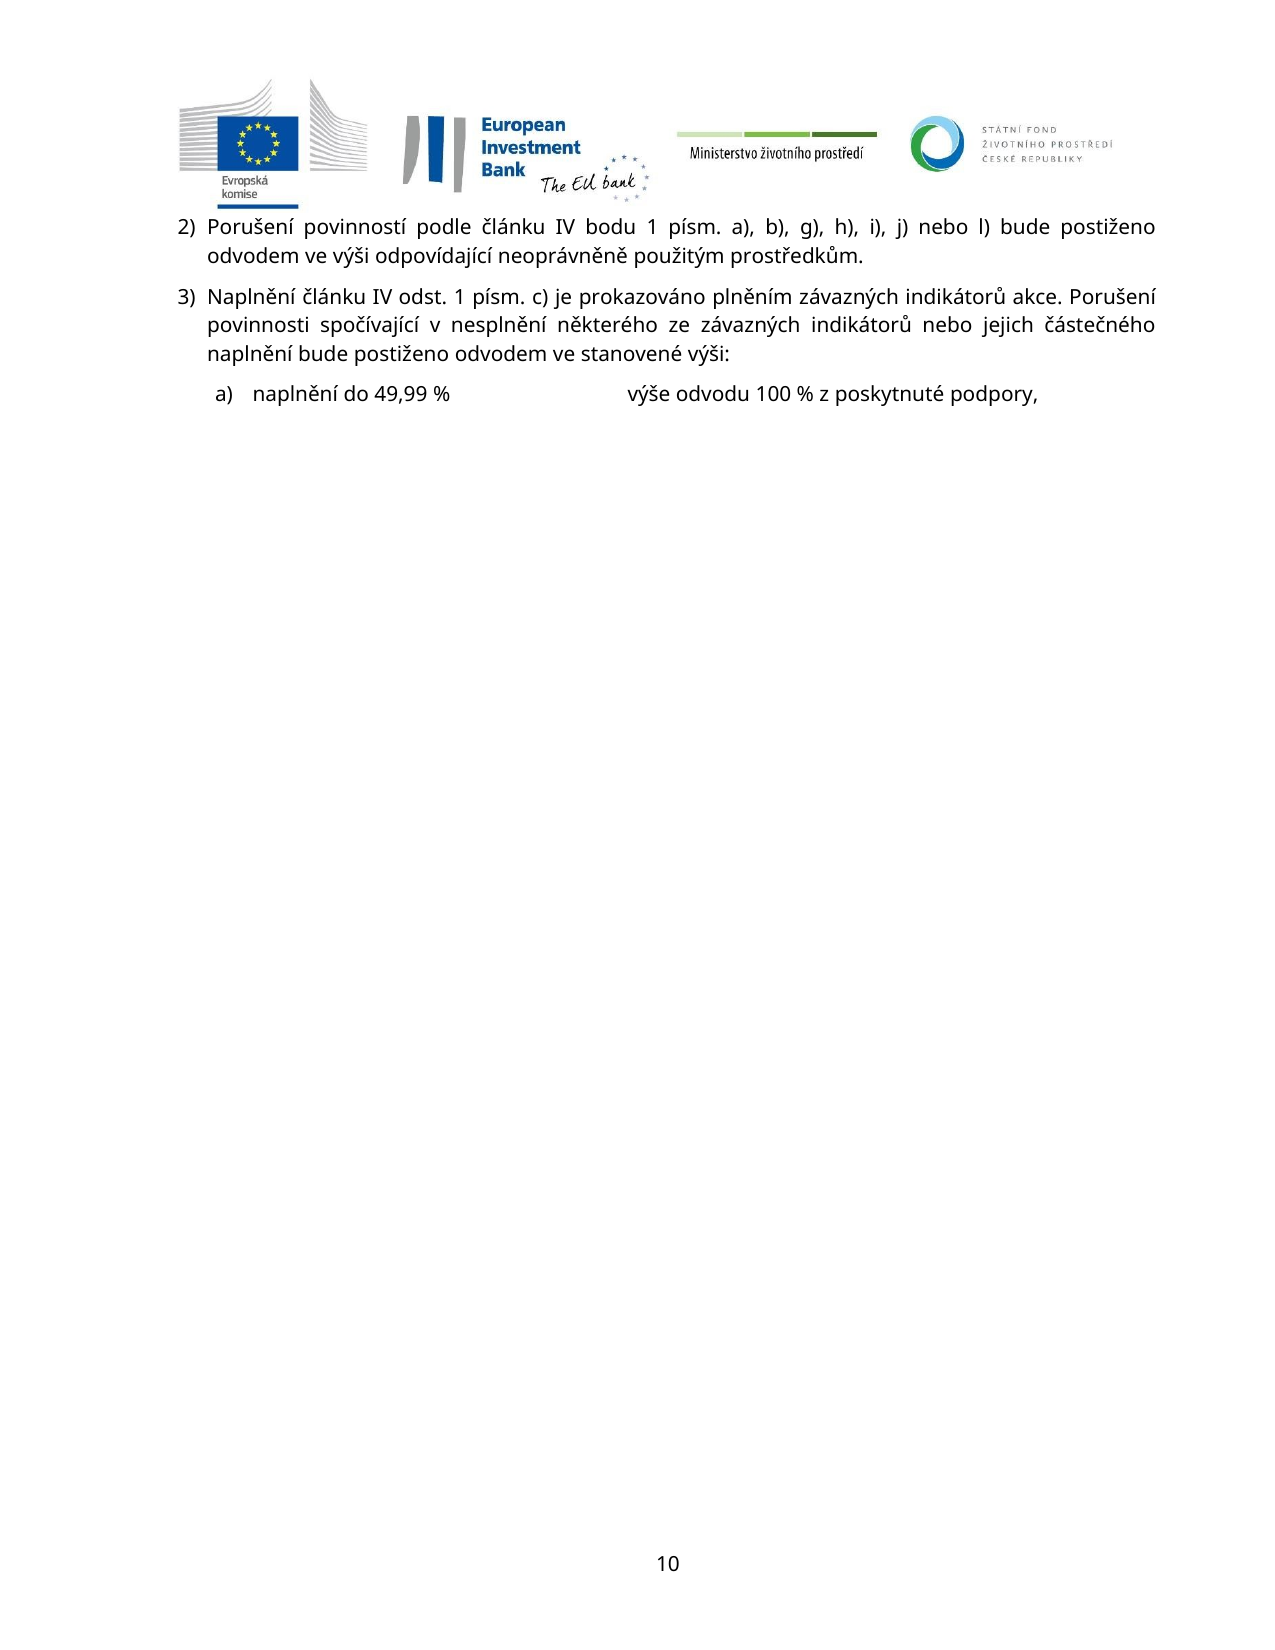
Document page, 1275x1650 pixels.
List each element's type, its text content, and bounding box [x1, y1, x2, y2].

list naplnění do 49,99 % výše odvodu 100 % z poskytnuté podpory, [215, 379, 1171, 408]
picture [177, 73, 1115, 212]
list Naplnění článku IV odst. 1 písm. c) je prokazováno plněním závazných indikátorů akce. Porušení povinnosti spočívající v nesplnění některého ze závazných indikátorů nebo jejich částečného naplnění bude postiženo odvodem ve stanovené výši: [177, 282, 1157, 367]
list Porušení povinností podle článku IV bodu 1 písm. a), b), g), h), i), j) nebo l) bude postiženo odvodem ve výši odpovídající neoprávněně použitým prostředkům. [177, 212, 1157, 269]
